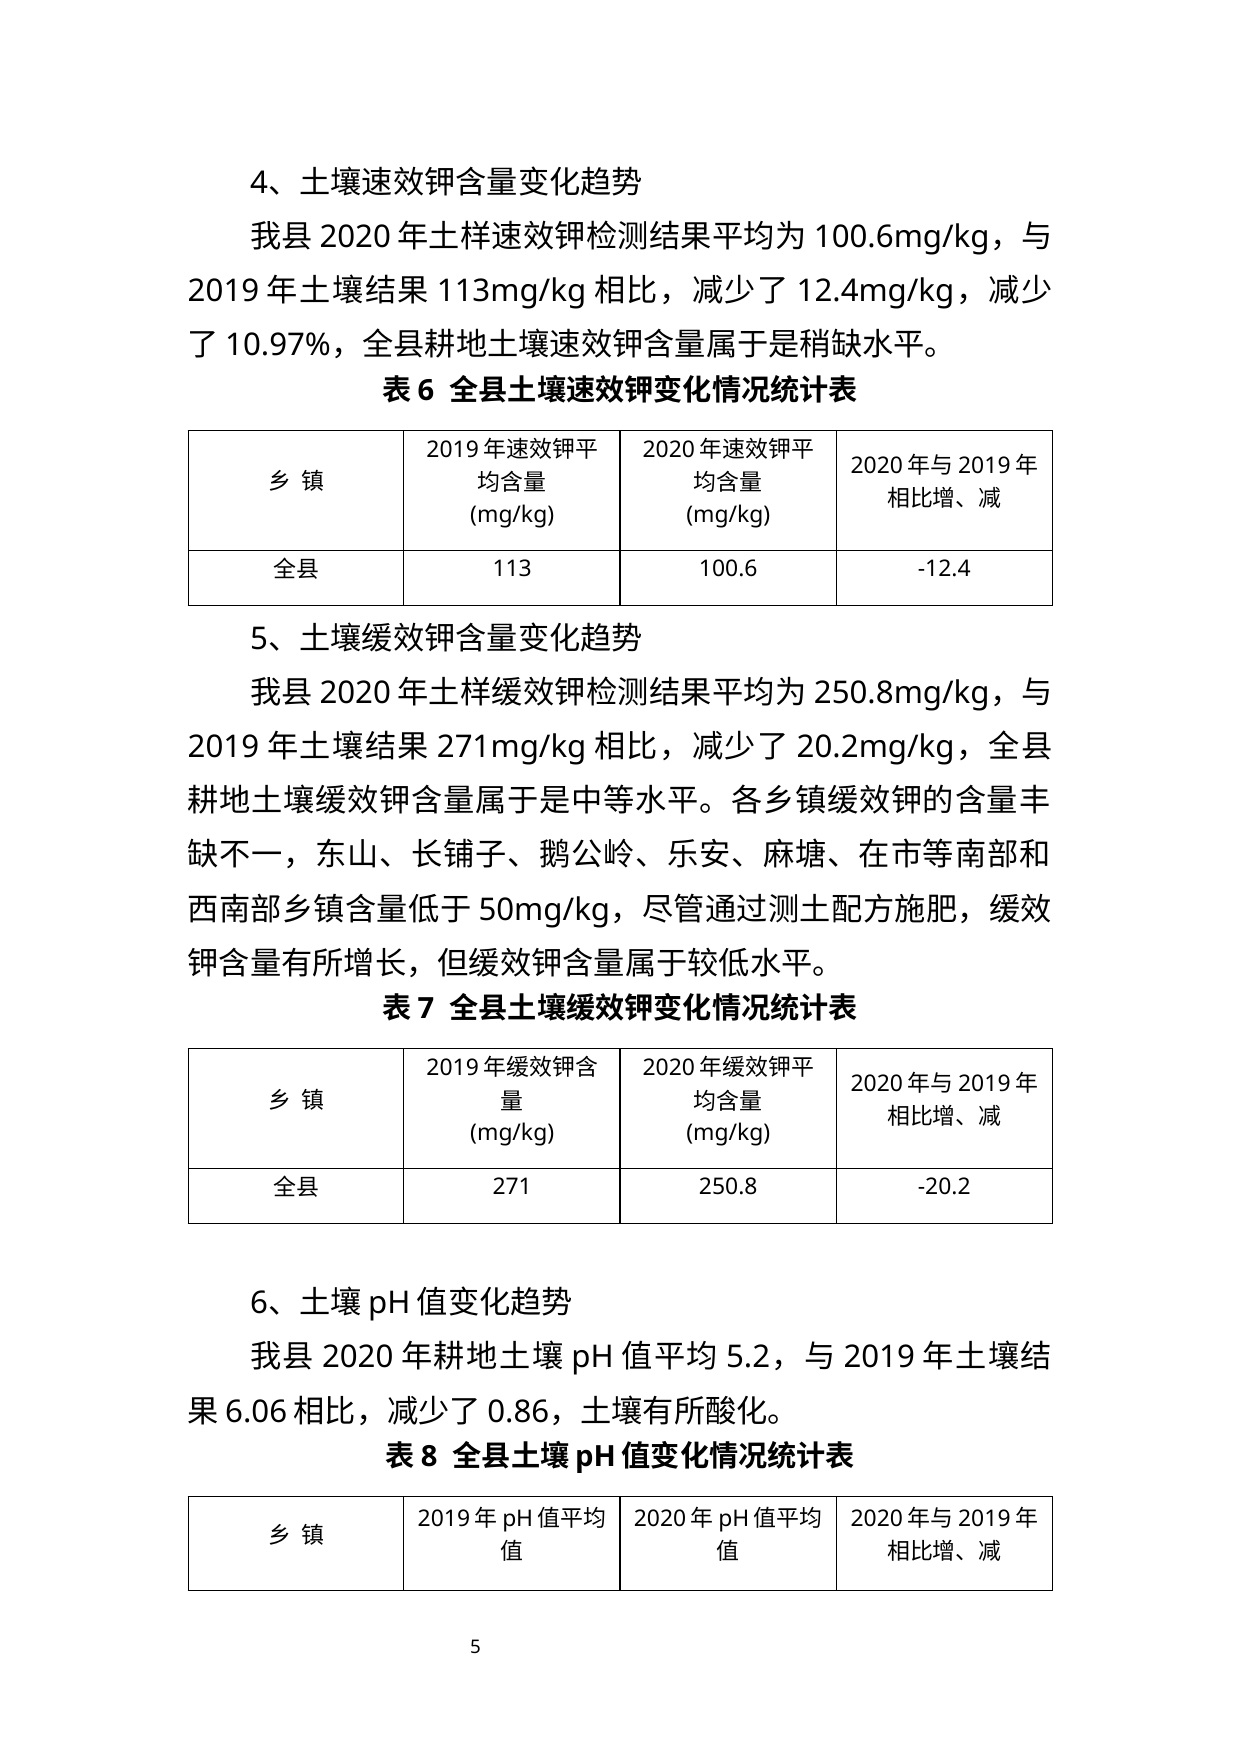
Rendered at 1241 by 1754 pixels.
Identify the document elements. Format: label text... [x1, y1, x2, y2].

text 4、土壤速效钾含量变化趋势 [187, 150, 1053, 204]
table_header 2020年速效钾平均含量 (mg/kg) [621, 431, 836, 549]
table_header 乡 镇 [189, 431, 403, 549]
table_header 乡 镇 [189, 1049, 403, 1168]
table_header 2020年缓效钾平均含量 (mg/kg) [621, 1049, 836, 1168]
text 表6 全县土壤速效钾变化情况统计表 [187, 367, 1053, 409]
text 我县2020年土样缓效钾检测结果平均为250.8mg/kg，与2019年土壤结果271mg/kg相比，减少了20.2mg/kg，全县耕地土壤缓效钾含量属于是中等水平。各乡镇缓效钾的含量丰缺不一，东山、长铺子、鹅公岭、乐安、麻塘、在市等南部和西南部乡镇含量低于50mg/kg，尽管通过测土配方施肥，缓效钾含量有所增长，但缓效钾含量属于较低水平。 [187, 660, 1053, 985]
text 表7 全县土壤缓效钾变化情况统计表 [187, 985, 1053, 1027]
table_cell 100.6 [621, 551, 836, 605]
table_cell -20.2 [837, 1169, 1052, 1223]
table_header 2019年pH值平均值 [404, 1497, 619, 1590]
text 5、土壤缓效钾含量变化趋势 [187, 606, 1053, 660]
text 我县2020年土样速效钾检测结果平均为100.6mg/kg，与2019年土壤结果113mg/kg相比，减少了12.4mg/kg，减少了10.97%，全县耕地土壤速效钾含量属于是稍缺水平。 [187, 204, 1053, 367]
table_header 乡 镇 [189, 1497, 403, 1590]
table_header 2020年与2019年相比增、减 [837, 431, 1052, 549]
table_cell 113 [404, 551, 619, 605]
text 表8 全县土壤pH值变化情况统计表 [187, 1433, 1053, 1475]
text 6、土壤pH值变化趋势 [187, 1270, 1053, 1324]
table_header 2020年与2019年相比增、减 [837, 1049, 1052, 1168]
table_header 2019年速效钾平均含量 (mg/kg) [404, 431, 619, 549]
text 我县2020年耕地土壤pH值平均5.2，与2019年土壤结果6.06相比，减少了0.86，土壤有所酸化。 [187, 1324, 1053, 1433]
table_cell 271 [404, 1169, 619, 1223]
table_cell 全县 [189, 551, 403, 605]
table_cell 250.8 [621, 1169, 836, 1223]
table_cell 全县 [189, 1169, 403, 1223]
table_cell -12.4 [837, 551, 1052, 605]
table_header 2019年缓效钾含量 (mg/kg) [404, 1049, 619, 1168]
table_header 2020年与2019年相比增、减 [837, 1497, 1052, 1590]
table_header 2020年pH值平均值 [621, 1497, 836, 1590]
